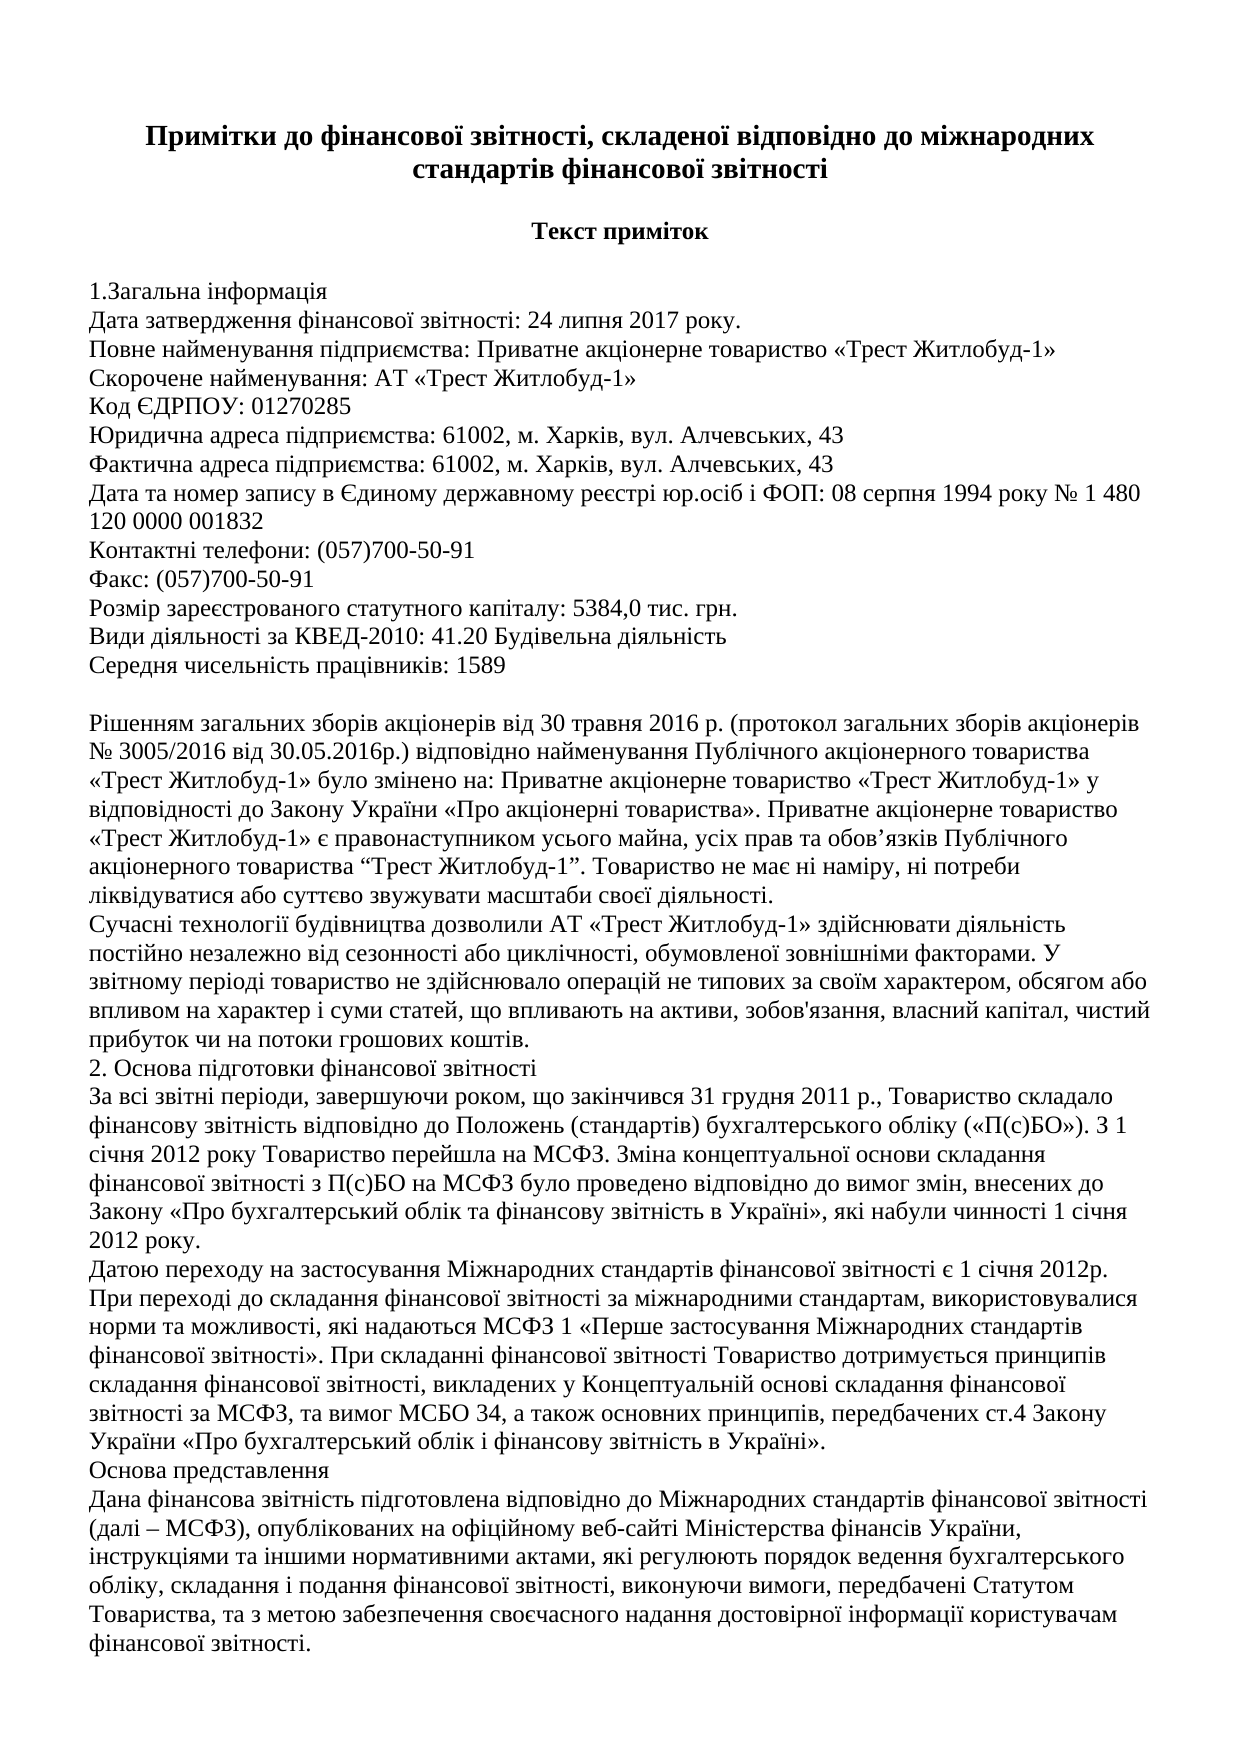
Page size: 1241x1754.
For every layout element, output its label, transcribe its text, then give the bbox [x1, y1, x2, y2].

subtitle Текст приміток [89, 216, 1152, 245]
subtitle Примітки до фінансової звітності, складеної відповідно до міжнародних стандартів фінансової звітності [89, 118, 1152, 185]
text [89, 276, 1152, 1656]
